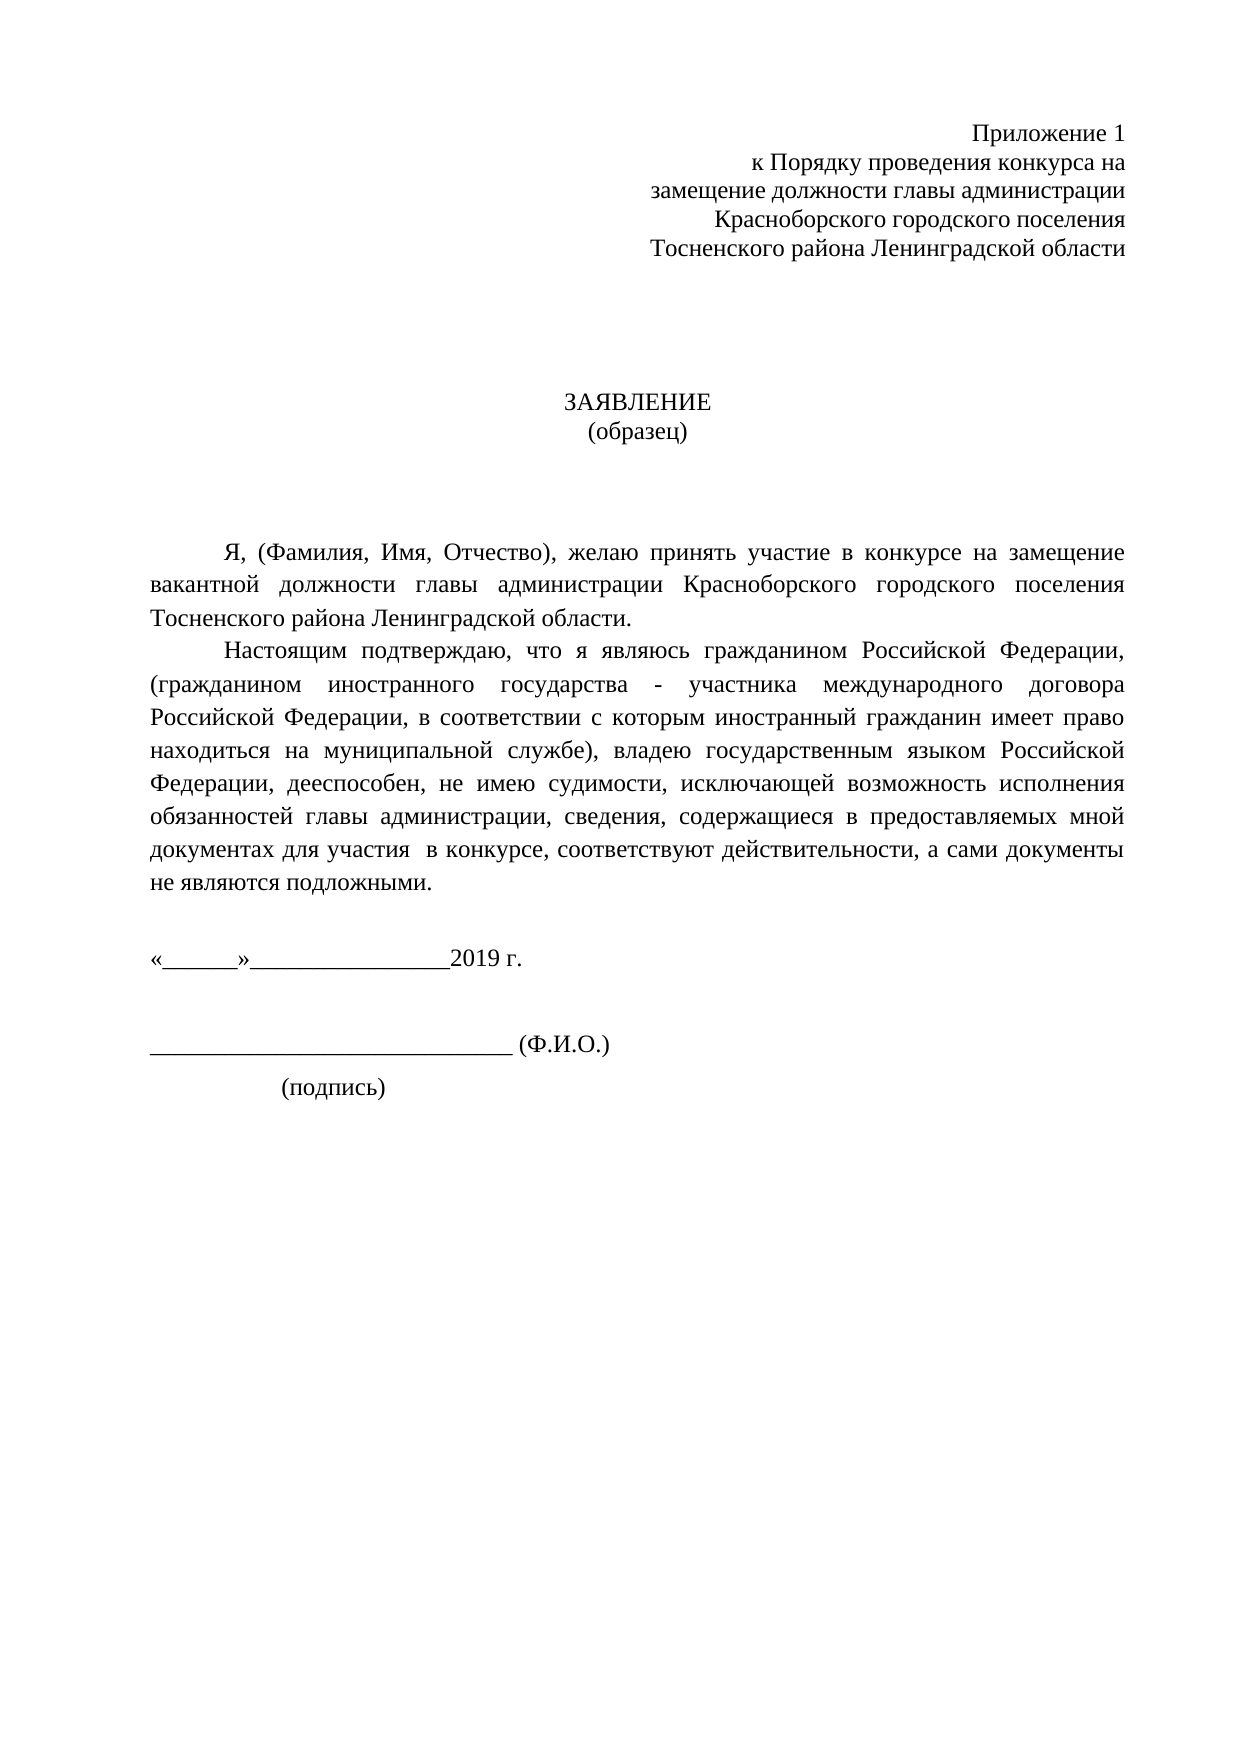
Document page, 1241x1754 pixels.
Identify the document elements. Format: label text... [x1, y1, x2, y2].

text (образец) [150, 416, 1126, 445]
text к Порядку проведения конкурса на замещение должности главы администрации [150, 147, 1126, 204]
text «______»________________2019 г. [150, 943, 1126, 972]
text Красноборского городского поселения [150, 204, 1126, 233]
text Тосненского района Ленинградской области [150, 233, 1126, 262]
text Я, (Фамилия, Имя, Отчество), желаю принять участие в конкурсе на замещение вакантной должности главы администрации Красноборского городского поселения Тосненского района Ленинградской области. [150, 537, 1126, 631]
text (подпись) [150, 1072, 1126, 1101]
text _____________________________ (Ф.И.О.) [150, 1029, 1126, 1058]
text Приложение 1 [150, 118, 1126, 147]
text Настоящим подтверждаю, что я являюсь гражданином Российской Федерации, (гражданином иностранного государства - участника международного договора Российской Федерации, в соответствии с которым иностранный гражданин имеет право находиться на муниципальной службе), владею государственным языком Российской Федерации, дееспособен, не имею судимости, исключающей возможность исполнения обязанностей главы администрации, сведения, содержащиеся в предоставляемых мной документах для участия в конкурсе, соответствуют действительности, а сами документы не являются подложными. [150, 636, 1126, 896]
text ЗАЯВЛЕНИЕ [150, 387, 1126, 416]
